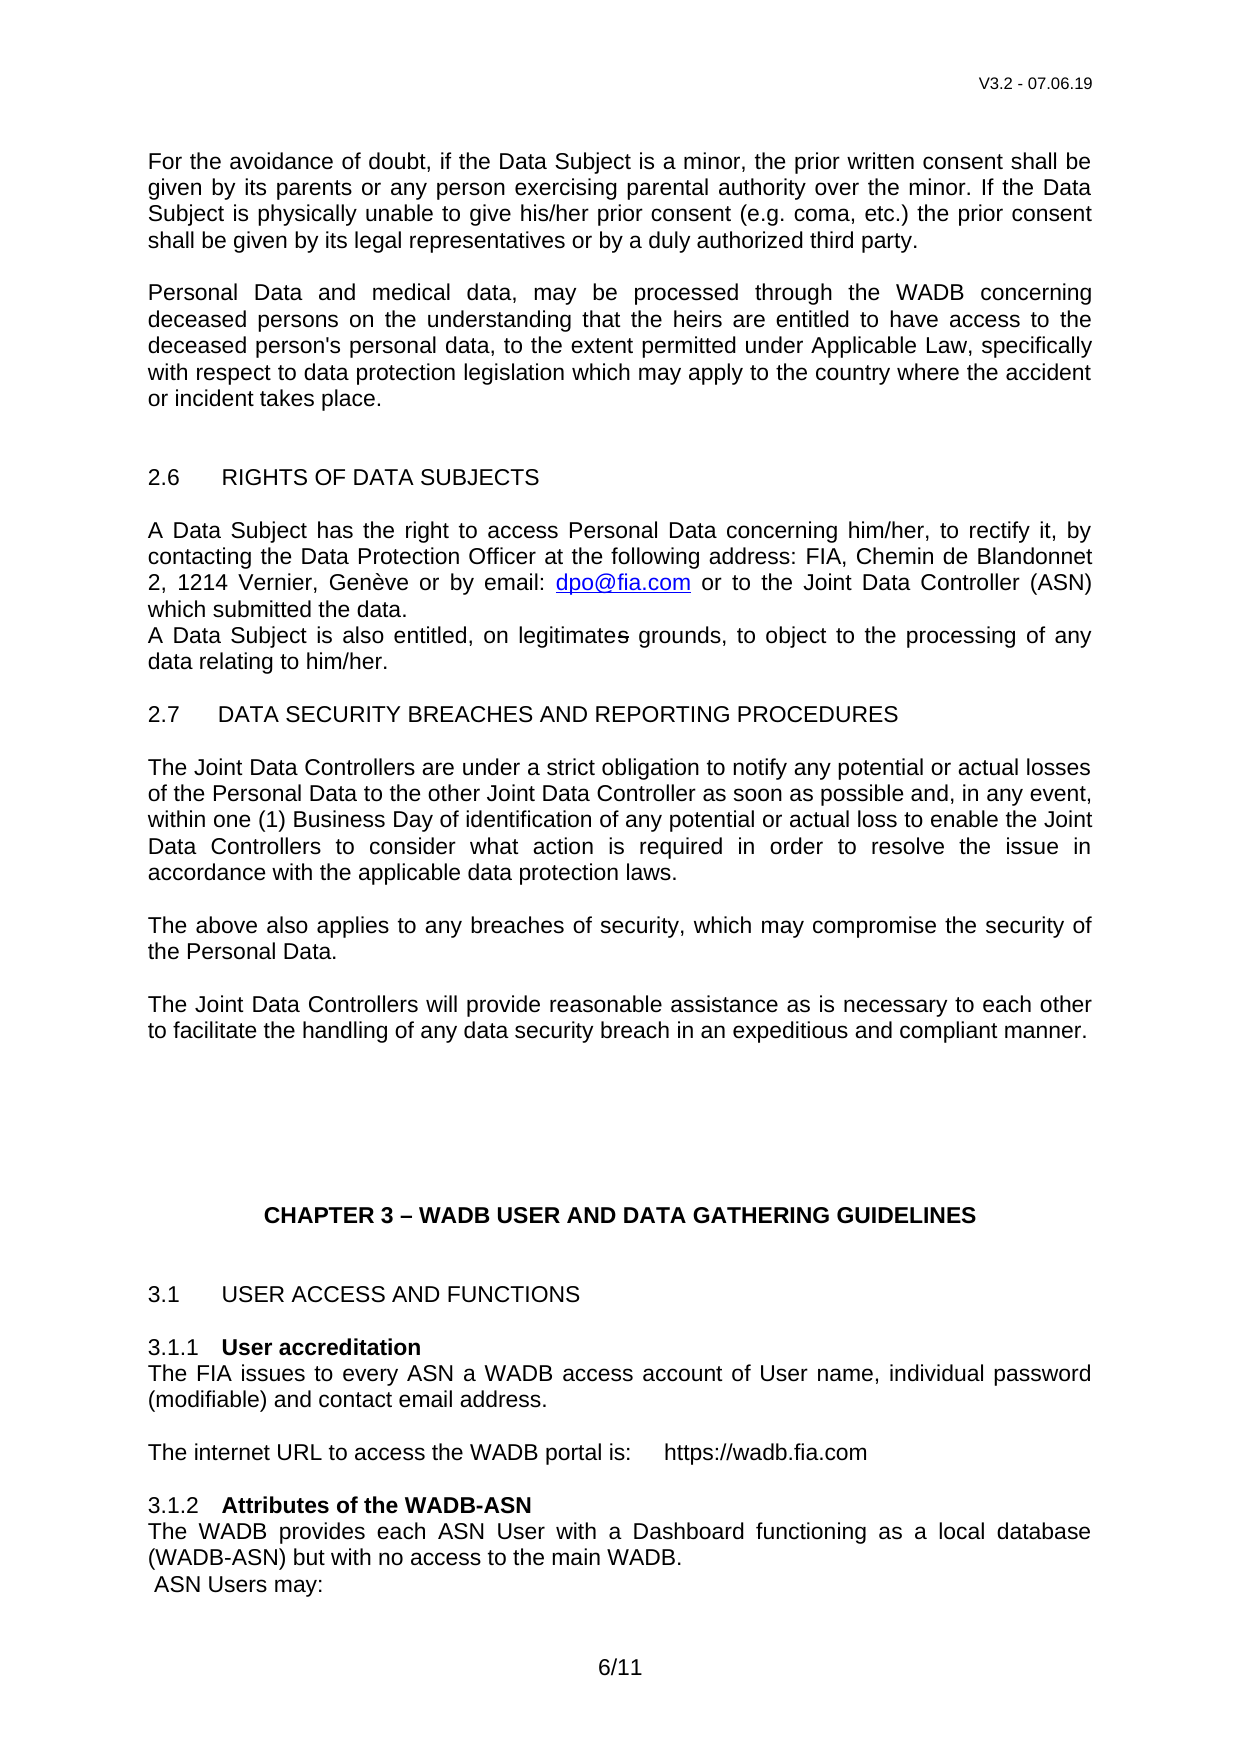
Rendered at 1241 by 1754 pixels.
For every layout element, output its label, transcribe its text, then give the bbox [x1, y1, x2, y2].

text 2.7 DATA SECURITY BREACHES AND REPORTING PROCEDURES [148, 701, 1093, 727]
text The Joint Data Controllers will provide reasonable assistance as is necessary to each other to facilitate the handling of any data security breach in an expeditious and compliant manner. [148, 991, 1093, 1044]
text The internet URL to access the WADB portal is: https://wadb.fia.com [148, 1439, 1093, 1465]
text The above also applies to any breaches of security, which may compromise the security of the Personal Data. [148, 912, 1093, 964]
text The WADB provides each ASN User with a Dashboard functioning as a local database (WADB-ASN) but with no access to the main WADB. [148, 1518, 1093, 1571]
text A Data Subject is also entitled, on legitimates grounds, to object to the processing of any data relating to him/her. [148, 622, 1093, 675]
text 3.1 User access and FUNCtions [148, 1281, 1093, 1307]
text 3.1.2 Attributes of the WADB-ASN [148, 1492, 1093, 1518]
text For the avoidance of doubt, if the Data Subject is a minor, the prior written consent shall be given by its parents or any person exercising parental authority over the minor. If the Data Subject is physically unable to give his/her prior consent (e.g. coma, etc.) the prior consent shall be given by its legal representatives or by a duly authorized third party. [148, 148, 1093, 253]
text 2.6 Rights of data subjects [148, 464, 1093, 490]
text The FIA issues to every ASN a WADB access account of User name, individual password (modifiable) and contact email address. [148, 1360, 1093, 1413]
text A Data Subject has the right to access Personal Data concerning him/her, to rectify it, by contacting the Data Protection Officer at the following address: FIA, Chemin de Blandonnet 2, 1214 Vernier, Genève or by email: dpo@fia.com or to the Joint Data Controller (ASN) which submitted the data. [148, 517, 1093, 622]
text 3.1.1 User accreditation [148, 1333, 1093, 1360]
text ASN Users may: [148, 1571, 1093, 1597]
text CHAPTER 3 – WADB USER AND Data gathering guidelines [148, 1202, 1093, 1228]
text The Joint Data Controllers are under a strict obligation to notify any potential or actual losses of the Personal Data to the other Joint Data Controller as soon as possible and, in any event, within one (1) Business Day of identification of any potential or actual loss to enable the Joint Data Controllers to consider what action is required in order to resolve the issue in accordance with the applicable data protection laws. [148, 754, 1093, 886]
text Personal Data and medical data, may be processed through the WADB concerning deceased persons on the understanding that the heirs are entitled to have access to the deceased person's personal data, to the extent permitted under Applicable Law, specifically with respect to data protection legislation which may apply to the country where the accident or incident takes place. [148, 279, 1093, 411]
